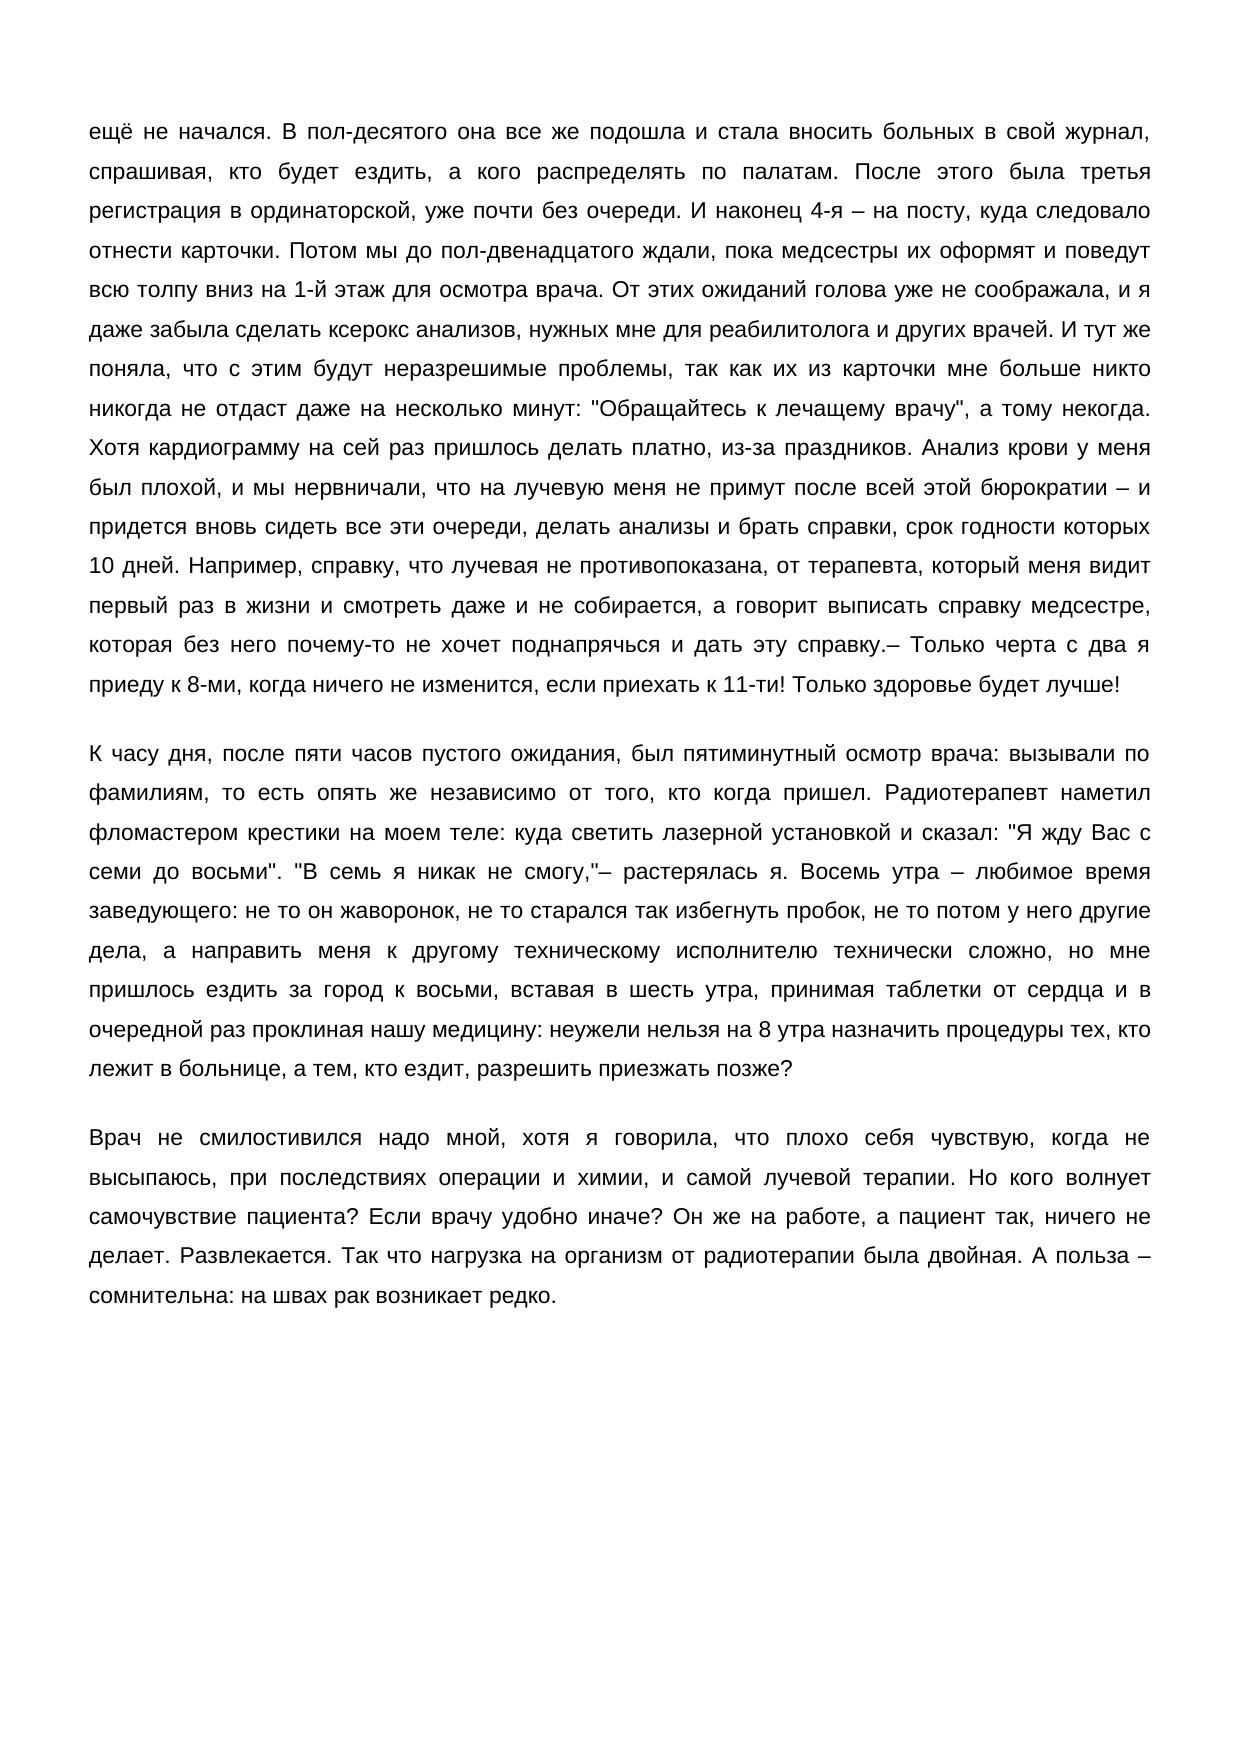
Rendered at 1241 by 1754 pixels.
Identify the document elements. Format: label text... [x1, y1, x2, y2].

text К часу дня, после пяти часов пустого ожидания, был пятиминутный осмотр врача: вызывали по фамилиям, то есть опять же независимо от того, кто когда пришел. Радиотерапевт наметил фломастером крестики на моем теле: куда светить лазерной установкой и сказал: "Я жду Вас с семи до восьми". "В семь я никак не смогу,"– растерялась я. Восемь утра – любимое время заведующего: не то он жаворонок, не то старался так избегнуть пробок, не то потом у него другие дела, а направить меня к другому техническому исполнителю технически сложно, но мне пришлось ездить за город к восьми, вставая в шесть утра, принимая таблетки от сердца и в очередной раз проклиная нашу медицину: неужели нельзя на 8 утра назначить процедуры тех, кто лежит в больнице, а тем, кто ездит, разрешить приезжать позже? [89, 739, 1152, 1082]
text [89, 118, 1152, 697]
text Врач не смилостивился надо мной, хотя я говорила, что плохо себя чувствую, когда не высыпаюсь, при последствиях операции и химии, и самой лучевой терапии. Но кого волнует самочувствие пациента? Если врачу удобно иначе? Он же на работе, а пациент так, ничего не делает. Развлекается. Так что нагрузка на организм от радиотерапии была двойная. А польза – сомнительна: на швах рак возникает редко. [89, 1124, 1152, 1308]
